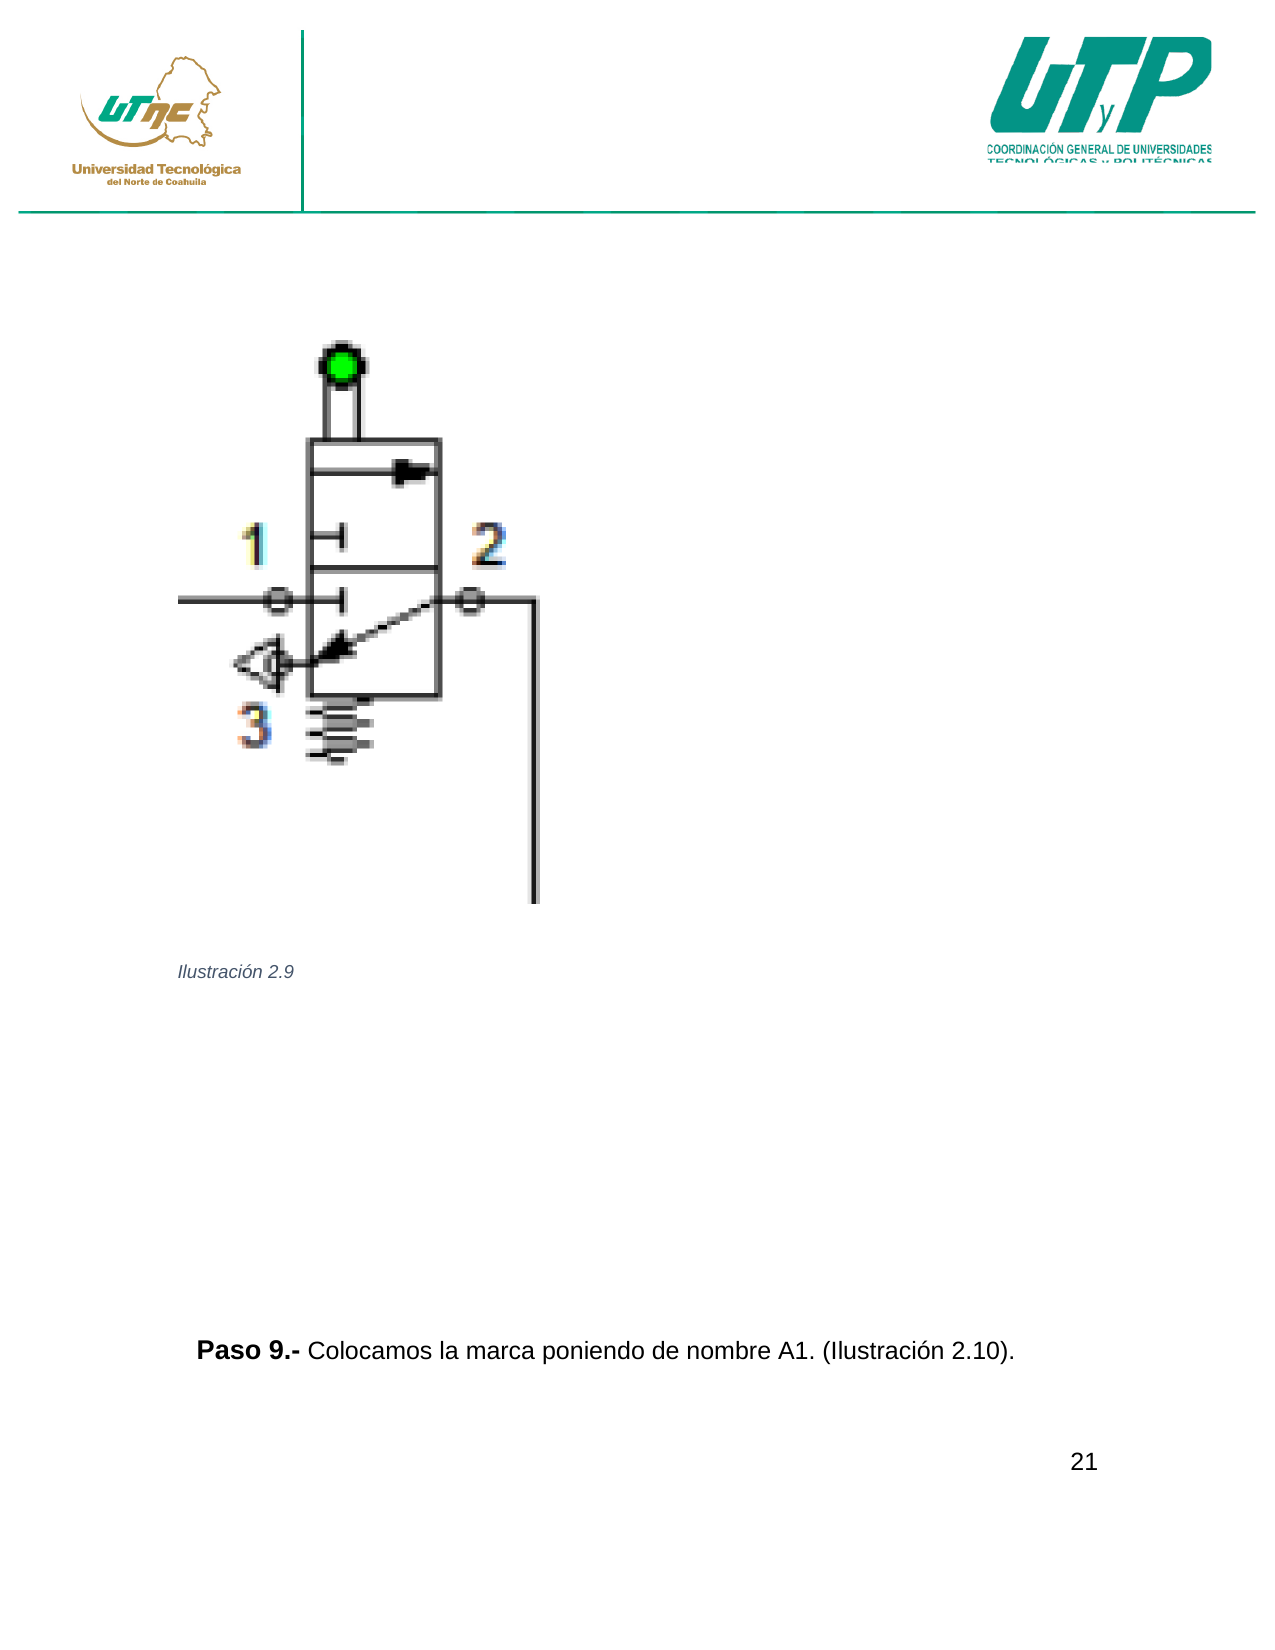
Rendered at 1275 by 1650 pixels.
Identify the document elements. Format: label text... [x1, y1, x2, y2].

picture [177, 231, 580, 904]
text Paso 9.- Colocamos la marca poniendo de nombre A1. (Ilustración 2.10). [196, 1334, 1098, 1365]
text Ilustración 2.9 [177, 961, 1098, 983]
picture [8, 18, 1262, 219]
